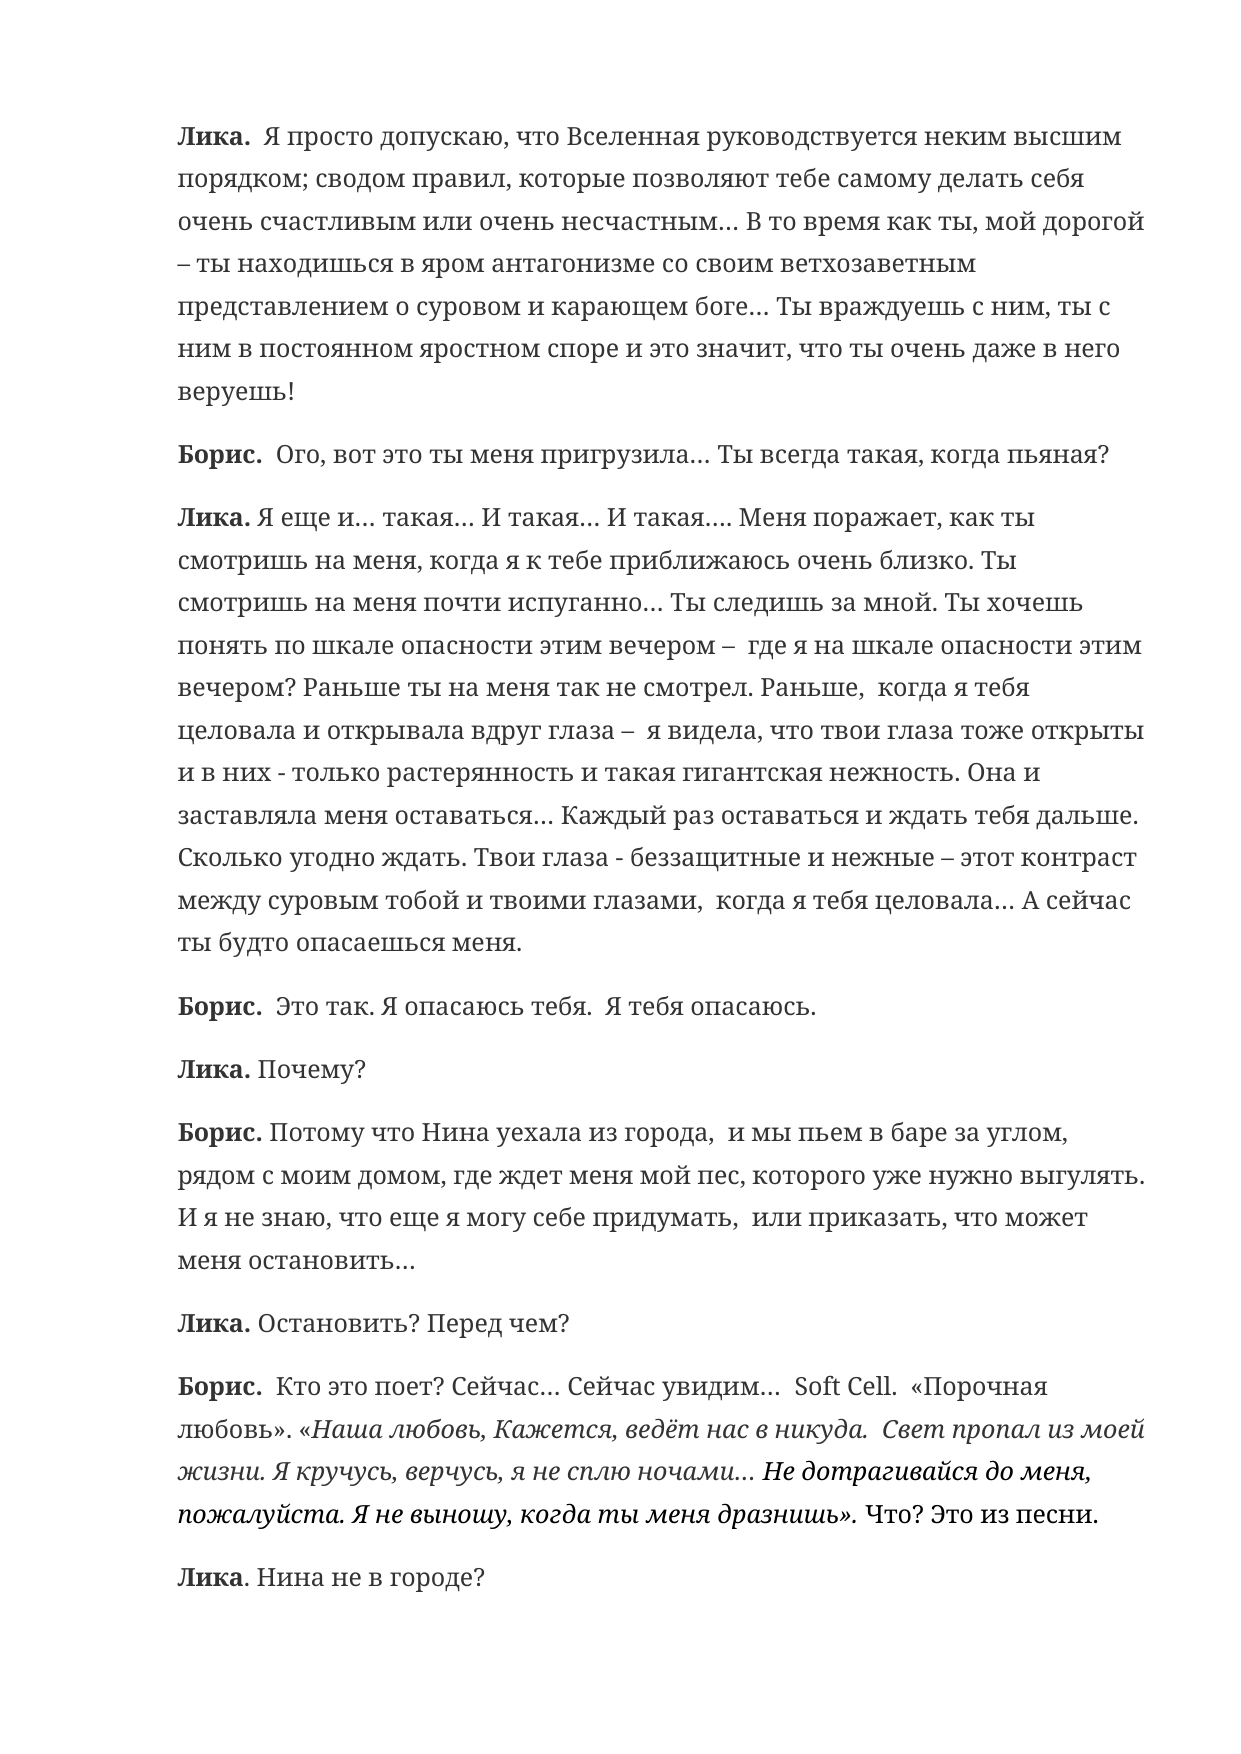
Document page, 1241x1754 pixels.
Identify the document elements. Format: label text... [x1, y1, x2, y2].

text Лика. Я просто допускаю, что Вселенная руководствуется неким высшим порядком; сводом правил, которые позволяют тебе самому делать себя очень счастливым или очень несчастным… В то время как ты, мой дорогой – ты находишься в яром антагонизме со своим ветхозаветным представлением о суровом и карающем боге… Ты враждуешь с ним, ты с ним в постоянном яростном споре и это значит, что ты очень даже в него веруешь! [177, 118, 1152, 407]
text Лика. Я еще и… такая… И такая… И такая…. Меня поражает, как ты смотришь на меня, когда я к тебе приближаюсь очень близко. Ты смотришь на меня почти испуганно… Ты следишь за мной. Ты хочешь понять по шкале опасности этим вечером – где я на шкале опасности этим вечером? Раньше ты на меня так не смотрел. Раньше, когда я тебя целовала и открывала вдруг глаза – я видела, что твои глаза тоже открыты и в них - только растерянность и такая гигантская нежность. Она и заставляла меня оставаться… Каждый раз оставаться и ждать тебя дальше. Сколько угодно ждать. Твои глаза - беззащитные и нежные – этот контраст между суровым тобой и твоими глазами, когда я тебя целовала… А сейчас ты будто опасаешься меня. [177, 500, 1152, 959]
text Лика. Нина не в городе? [177, 1560, 1152, 1594]
text Борис. Это так. Я опасаюсь тебя. Я тебя опасаюсь. [177, 988, 1152, 1022]
text Лика. Почему? [177, 1051, 1152, 1086]
text Борис. Кто это поет? Сейчас… Сейчас увидим… Soft Cell. «Порочная любовь». «Наша любовь, Кажется, ведёт нас в никуда. Свет пропал из моей жизни. Я кручусь, верчусь, я не сплю ночами… Не дотрагивайся до меня, пожалуйста. Я не выношу, когда ты меня дразнишь». Что? Это из песни. [177, 1369, 1152, 1531]
text Лика. Остановить? Перед чем? [177, 1306, 1152, 1340]
text Борис. Ого, вот это ты меня пригрузила… Ты всегда такая, когда пьяная? [177, 436, 1152, 471]
text Борис. Потому что Нина уехала из города, и мы пьем в баре за углом, рядом с моим домом, где ждет меня мой пес, которого уже нужно выгулять. И я не знаю, что еще я могу себе придумать, или приказать, что может меня остановить… [177, 1115, 1152, 1276]
